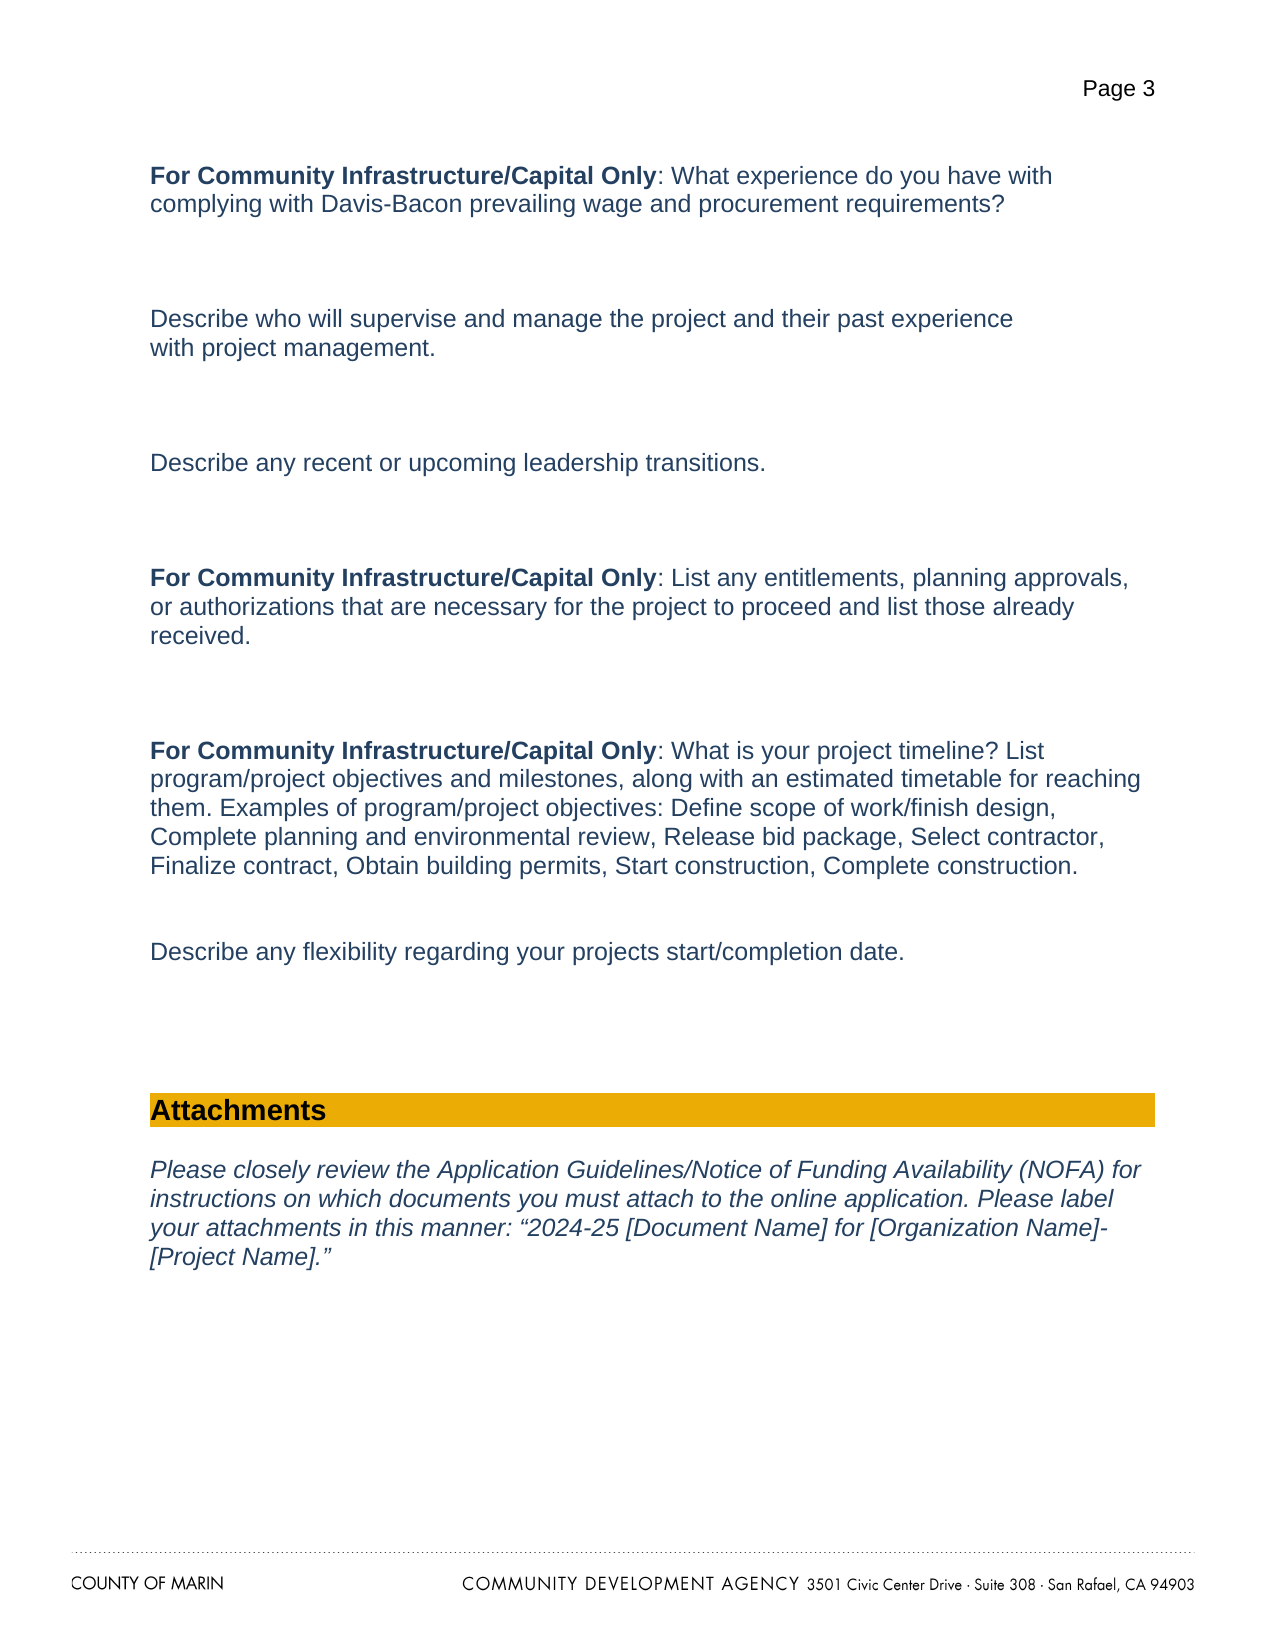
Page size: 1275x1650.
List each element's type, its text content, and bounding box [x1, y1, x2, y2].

text Finalize contract, Obtain building permits, Start construction, Complete construction. [150, 851, 1155, 879]
text For Community Infrastructure/Capital Only: List any entitlements, planning approvals, or authorizations that are necessary for the project to proceed and list those already received. [150, 563, 1155, 649]
text Attachments [150, 1093, 1155, 1127]
text Please closely review the Application Guidelines/Notice of Funding Availability (NOFA) for instructions on which documents you must attach to the online application. Please label your attachments in this manner: “2024-25 [Document Name] for [Organization Name]- [Project Name].” [150, 1156, 1155, 1271]
picture [71, 1552, 1195, 1597]
text Describe who will supervise and manage the project and their past experience [150, 304, 1155, 333]
text For Community Infrastructure/Capital Only: What experience do you have with complying with Davis-Bacon prevailing wage and procurement requirements? [150, 161, 1155, 218]
text Describe any recent or upcoming leadership transitions. [150, 448, 1155, 477]
text Describe any flexibility regarding your projects start/completion date. [150, 937, 1155, 966]
text with project management. [150, 333, 1155, 362]
text For Community Infrastructure/Capital Only: What is your project timeline? List program/project objectives and milestones, along with an estimated timetable for reaching them. Examples of program/project objectives: Define scope of work/finish design, Complete planning and environmental review, Release bid package, Select contractor, [150, 736, 1155, 851]
